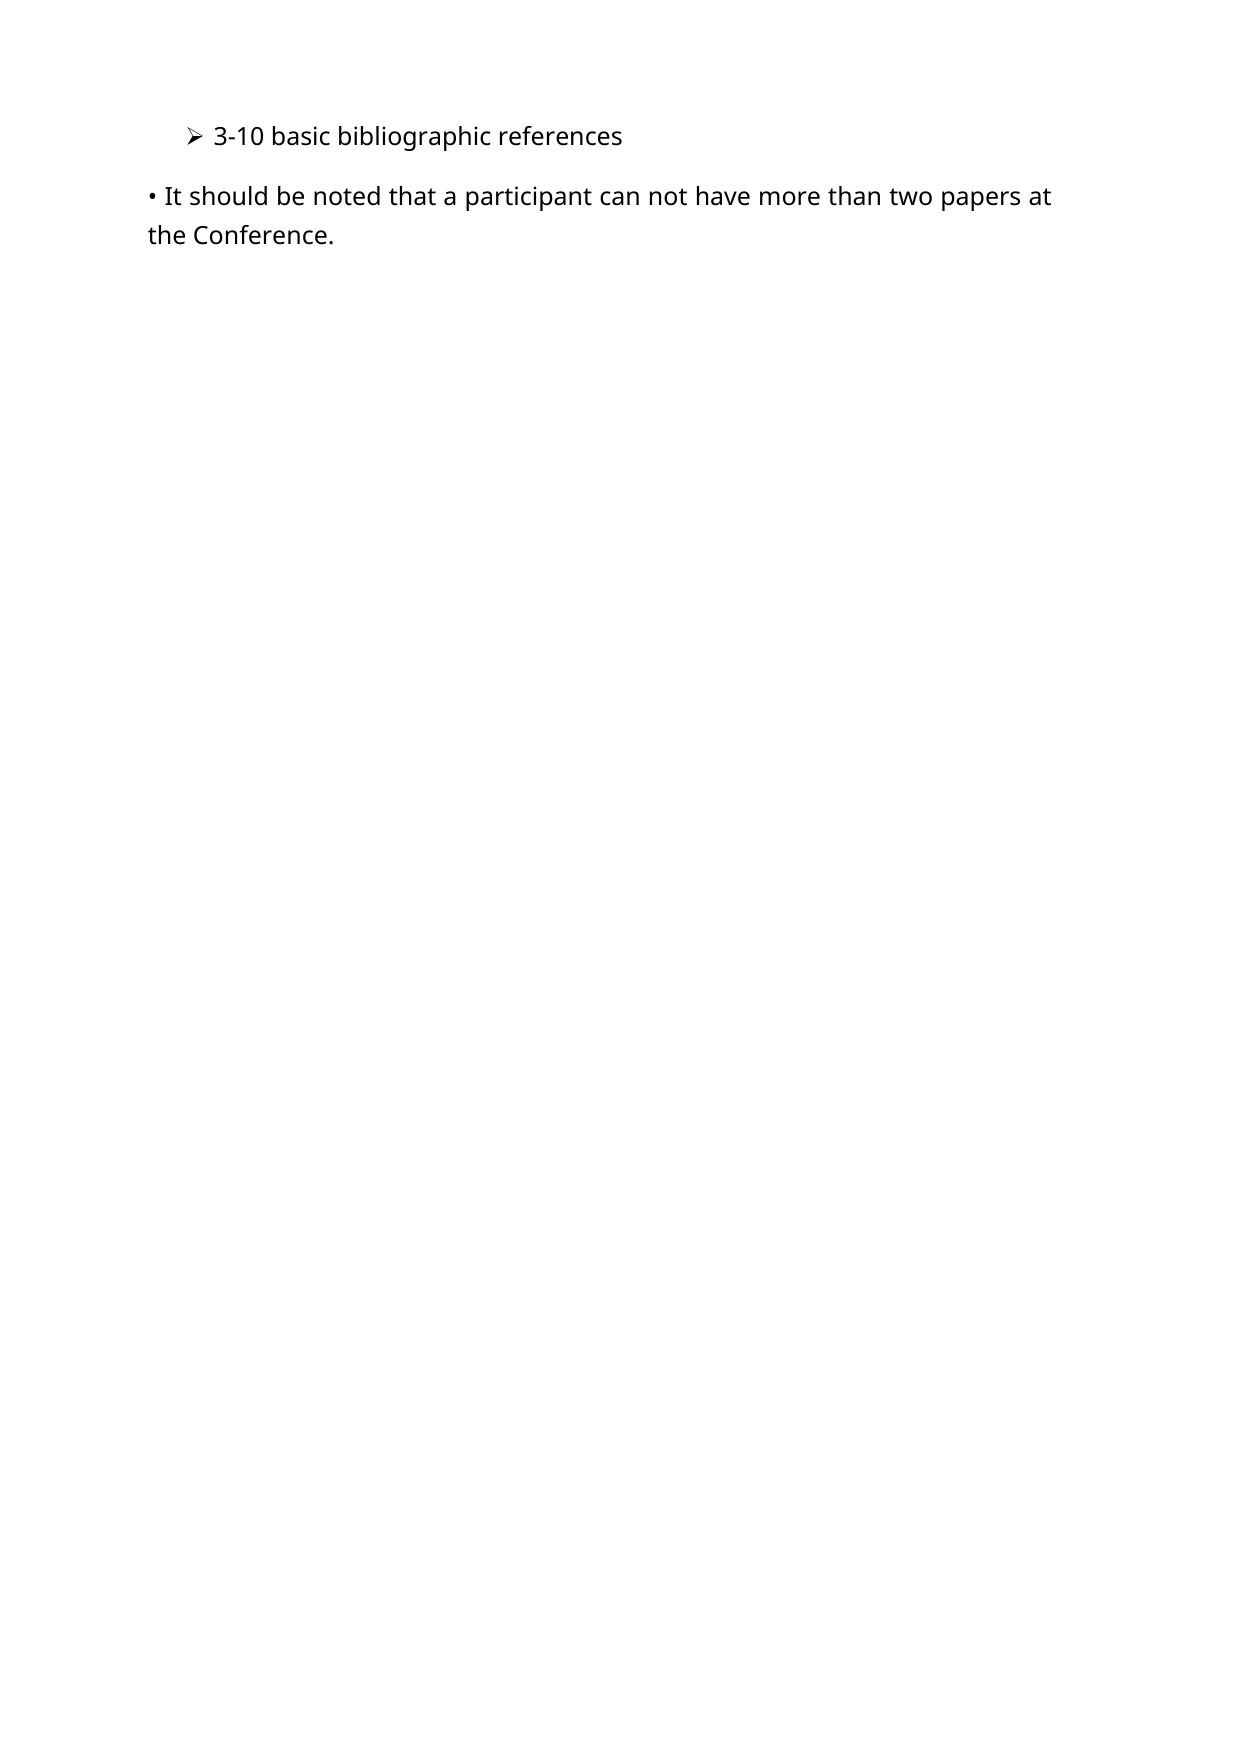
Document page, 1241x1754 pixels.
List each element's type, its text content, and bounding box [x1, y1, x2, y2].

text • It should be noted that a participant can not have more than two papers at the Conference. [148, 178, 1053, 251]
list 3-10 basic bibliographic references [185, 118, 1053, 152]
